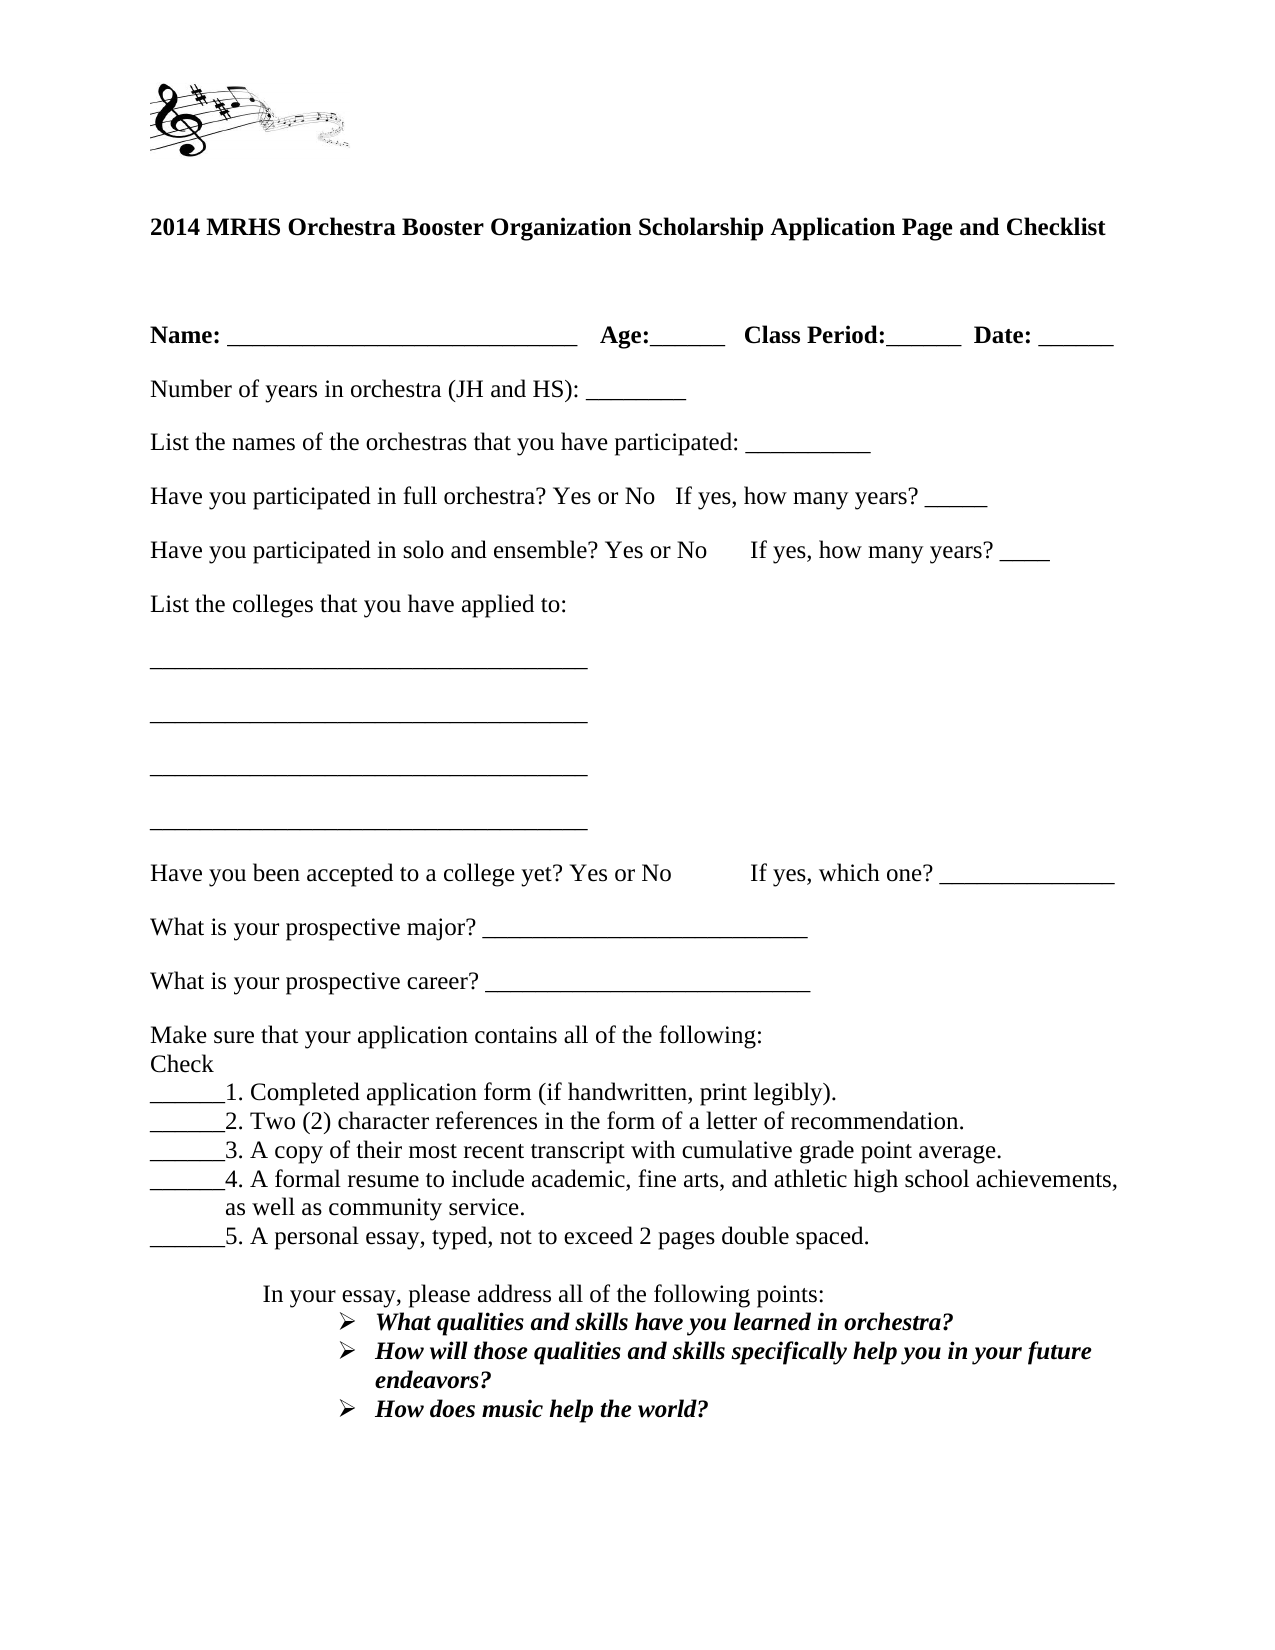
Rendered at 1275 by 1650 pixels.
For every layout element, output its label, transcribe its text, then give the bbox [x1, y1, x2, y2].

text Number of years in orchestra (JH and HS): ________ [150, 374, 1125, 402]
text Check [150, 1049, 1125, 1077]
text Make sure that your application contains all of the following: [150, 1020, 1125, 1049]
list How does music help the world? [337, 1394, 1125, 1422]
text ______3. A copy of their most recent transcript with cumulative grade point average. [150, 1135, 1125, 1164]
text ___________________________________ [150, 697, 1125, 726]
text ______5. A personal essay, typed, not to exceed 2 pages double spaced. [150, 1221, 1125, 1250]
text List the colleges that you have applied to: [150, 589, 1125, 618]
text Have you participated in full orchestra? Yes or No If yes, how many years? _____ [150, 481, 1125, 510]
text List the names of the orchestras that you have participated: __________ [150, 427, 1125, 456]
text Have you participated in solo and ensemble? Yes or No If yes, how many years? ____ [150, 535, 1125, 564]
text Name: ____________________________ Age:______ Class Period:______ Date: ______ [150, 320, 1125, 348]
text Have you been accepted to a college yet? Yes or No If yes, which one? ______________ [150, 858, 1125, 887]
text ______2. Two (2) character references in the form of a letter of recommendation. [150, 1106, 1125, 1135]
list What qualities and skills have you learned in orchestra? [337, 1307, 1125, 1336]
list How will those qualities and skills specifically help you in your future endeavors? [337, 1336, 1125, 1394]
text In your essay, please address all of the following points: [262, 1279, 1125, 1307]
text 2014 MRHS Orchestra Booster Organization Scholarship Application Page and Checklist [150, 212, 1125, 241]
picture [150, 75, 350, 159]
text ___________________________________ [150, 643, 1125, 672]
text What is your prospective major? __________________________ [150, 912, 1125, 941]
text What is your prospective career? __________________________ [150, 966, 1125, 995]
text ______4. A formal resume to include academic, fine arts, and athletic high school achievements, as well as community service. [150, 1164, 1125, 1221]
text ___________________________________ [150, 804, 1125, 833]
text ___________________________________ [150, 751, 1125, 779]
text ______1. Completed application form (if handwritten, print legibly). [150, 1077, 1125, 1106]
